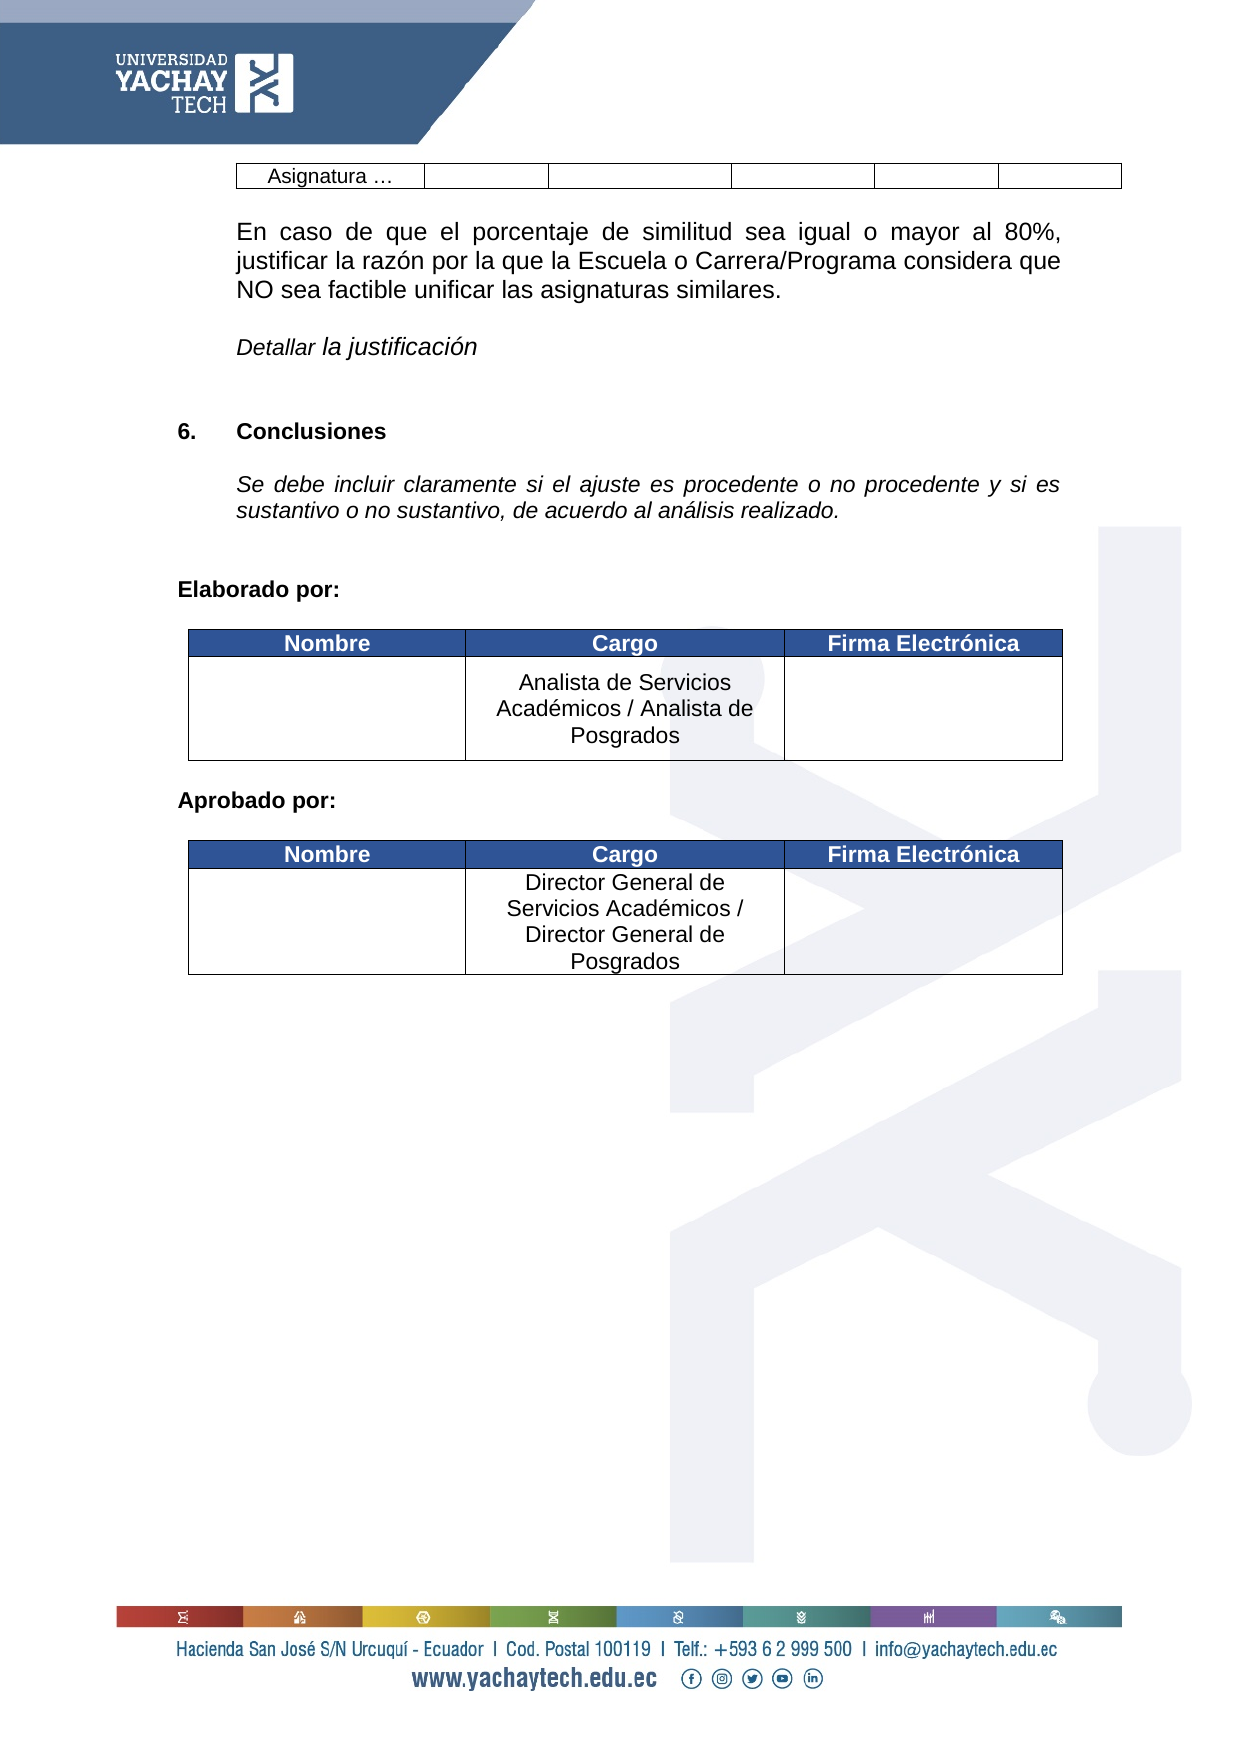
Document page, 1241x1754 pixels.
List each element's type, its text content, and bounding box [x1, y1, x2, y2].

table_cell [189, 657, 465, 760]
table_header Cargo [466, 841, 784, 868]
table_cell [875, 164, 998, 187]
table_header Cargo [466, 630, 784, 656]
text Se debe incluir claramente si el ajuste es procedente o no procedente y si es sustantivo o no sustantivo, de acuerdo al análisis realizado. [236, 471, 1063, 523]
table_cell [999, 164, 1121, 187]
table_cell [785, 657, 1062, 760]
picture [0, 0, 1241, 1754]
text Detallar la justificación [236, 332, 1063, 361]
text Elaborado por: [177, 576, 1063, 602]
table_cell [189, 869, 465, 974]
table_cell Asignatura … [237, 164, 424, 187]
text En caso de que el porcentaje de similitud sea igual o mayor al 80%, justificar la razón por la que la Escuela o Carrera/Programa considera que NO sea factible unificar las asignaturas similares. [236, 217, 1063, 303]
subtitle Conclusiones [177, 418, 1063, 444]
table_cell [732, 164, 874, 187]
table_cell Director General de Servicios Académicos / Director General de Posgrados [466, 869, 784, 974]
table_header Firma Electrónica [785, 841, 1062, 868]
table_header Nombre [189, 841, 465, 868]
table_cell [425, 164, 548, 187]
table_header Nombre [189, 630, 465, 656]
table_cell [785, 869, 1062, 974]
text Aprobado por: [177, 787, 1063, 814]
table_cell Analista de Servicios Académicos / Analista de Posgrados [466, 657, 784, 760]
table_cell [549, 164, 731, 187]
table_header Firma Electrónica [785, 630, 1062, 656]
